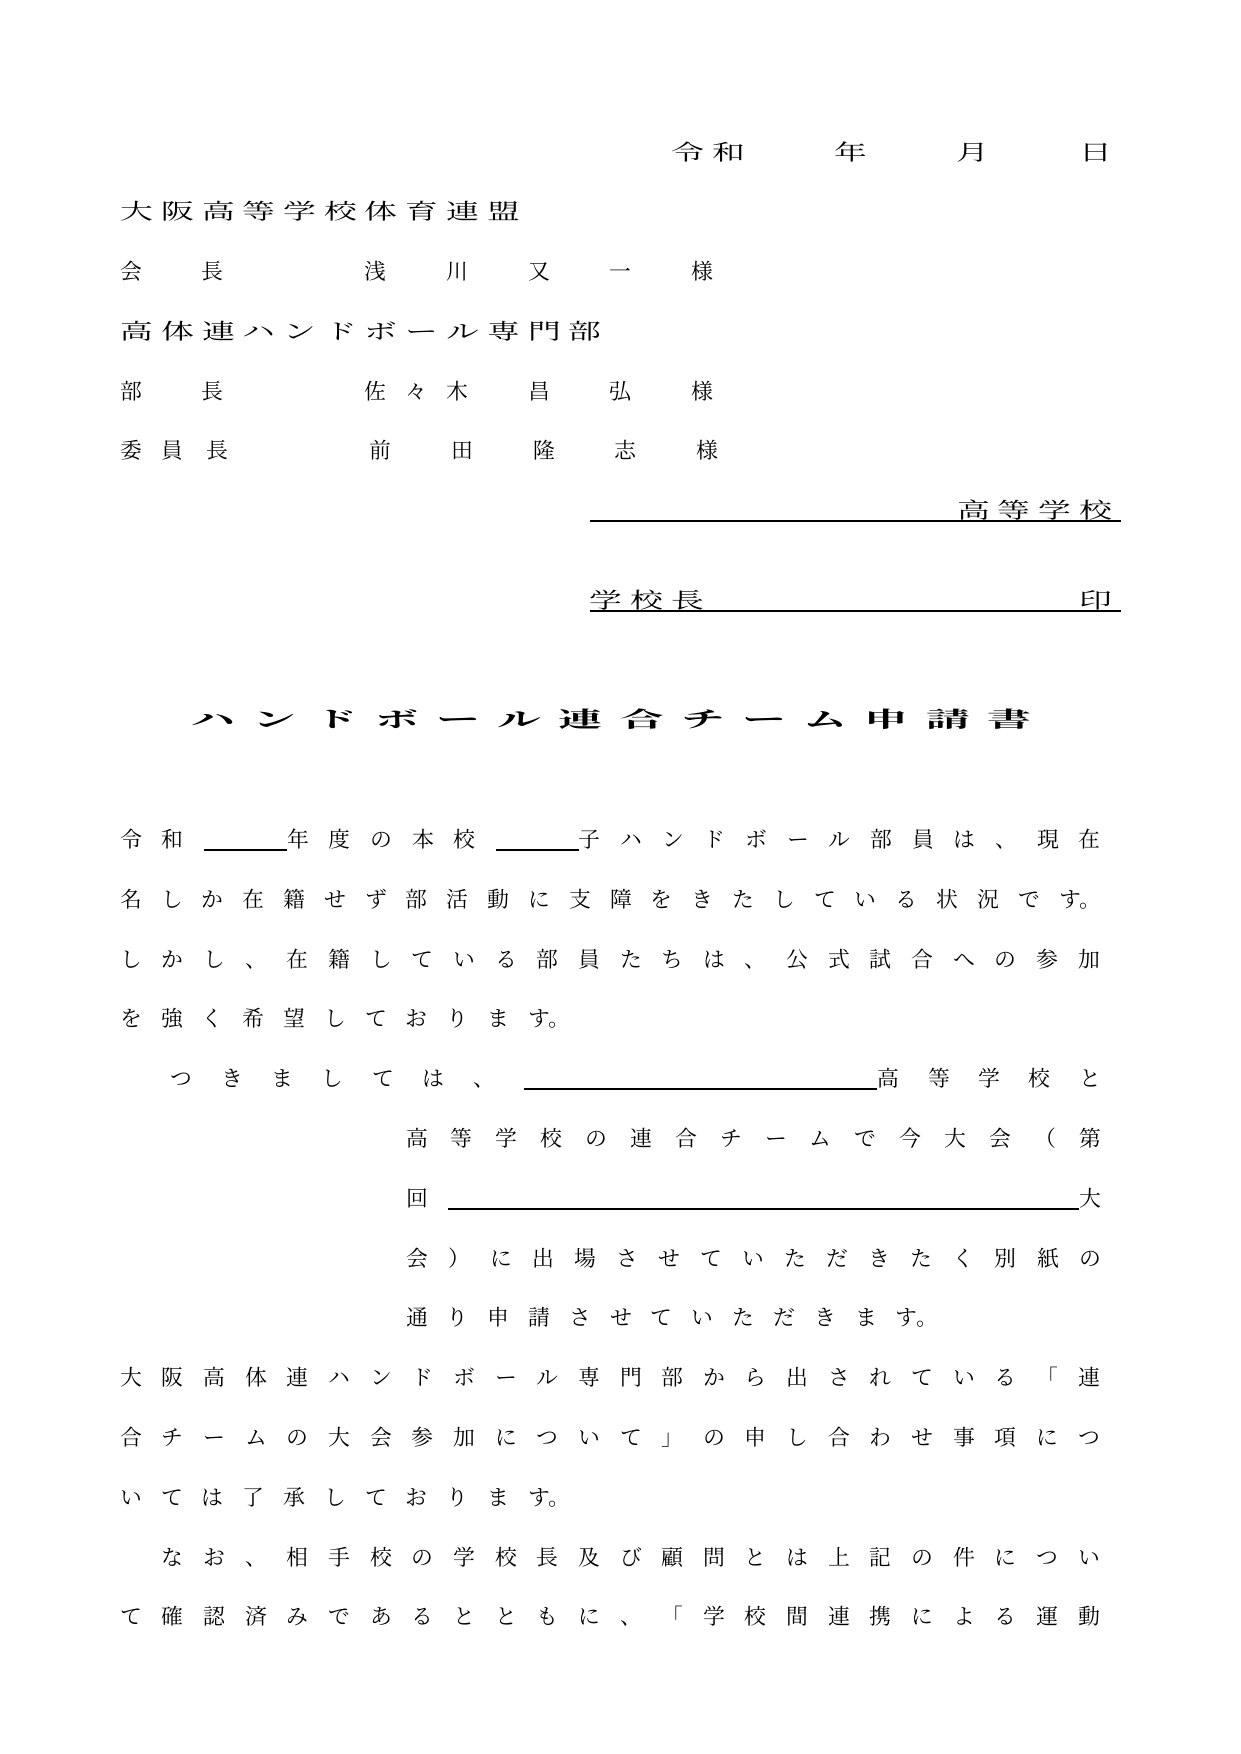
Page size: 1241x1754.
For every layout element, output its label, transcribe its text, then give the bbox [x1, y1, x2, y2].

text 会長 浅 川 又 一 様 [120, 240, 1120, 300]
text 大阪高等学校体育連盟 [120, 180, 1120, 240]
text 学校長 印 [120, 569, 1120, 629]
text つきましては、 高等学校と 高等学校の連合チームで今大会（第 回 大会）に出場させていただきたく別紙の通り申請させていただきます。 [120, 1047, 1120, 1346]
text 部長 佐々木 昌 弘 様 [120, 360, 1120, 419]
text 大阪高体連ハンドボール専門部から出されている「連合チームの大会参加について」の申し合わせ事項については了承しております。 [120, 1346, 1120, 1526]
text 委員長 前 田 隆 志 様 [120, 419, 1120, 479]
text 令和 年度の本校 子ハンドボール部員は、現在 名しか在籍せず部活動に支障をきたしている状況です。しかし、在籍している部員たちは、公式試合への参加を強く希望しております。 [120, 808, 1120, 1047]
text 高等学校 [120, 479, 1120, 539]
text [120, 1526, 1120, 1645]
text 令和 年 月 日 [120, 121, 1120, 180]
text 高体連ハンドボール専門部 [120, 300, 1120, 360]
text ハンドボール連合チーム申請書 [120, 688, 1120, 748]
